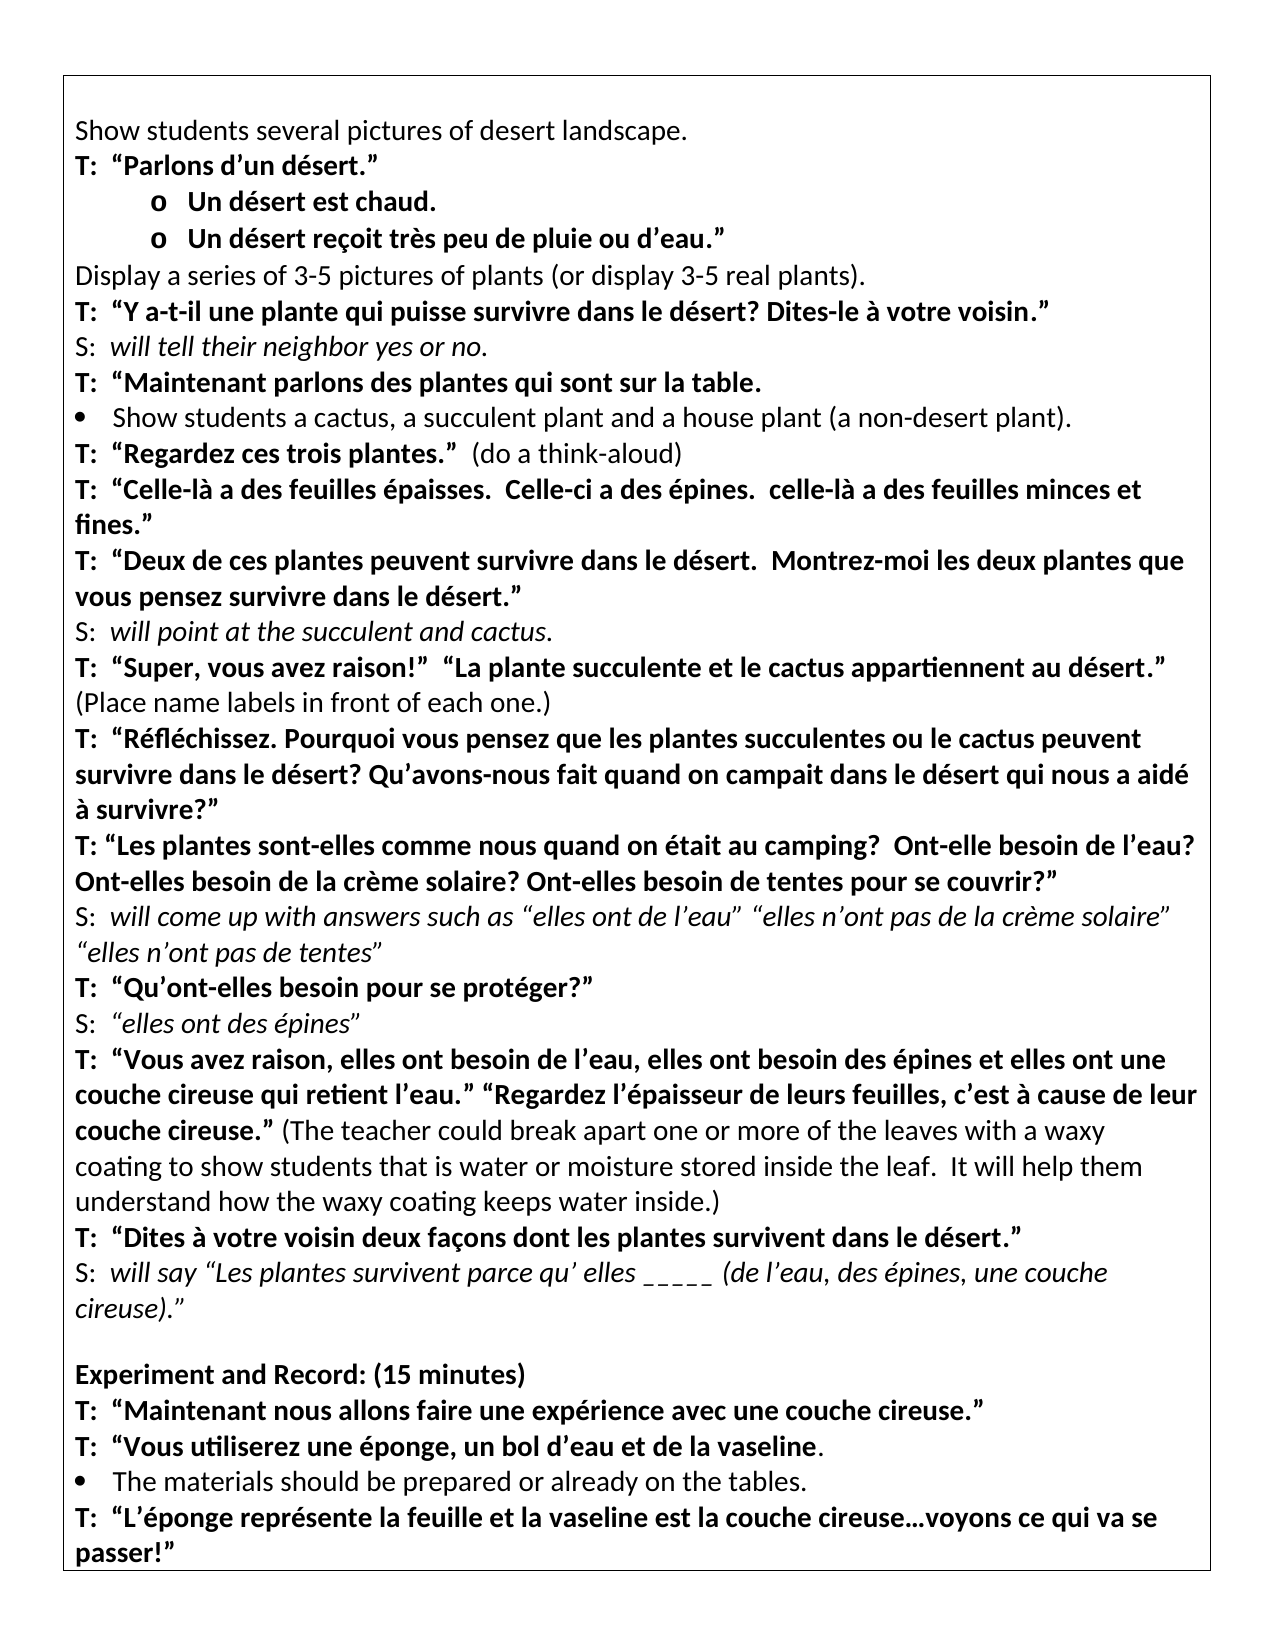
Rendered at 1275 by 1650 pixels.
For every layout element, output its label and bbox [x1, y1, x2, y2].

table_cell [64, 76, 1210, 1570]
